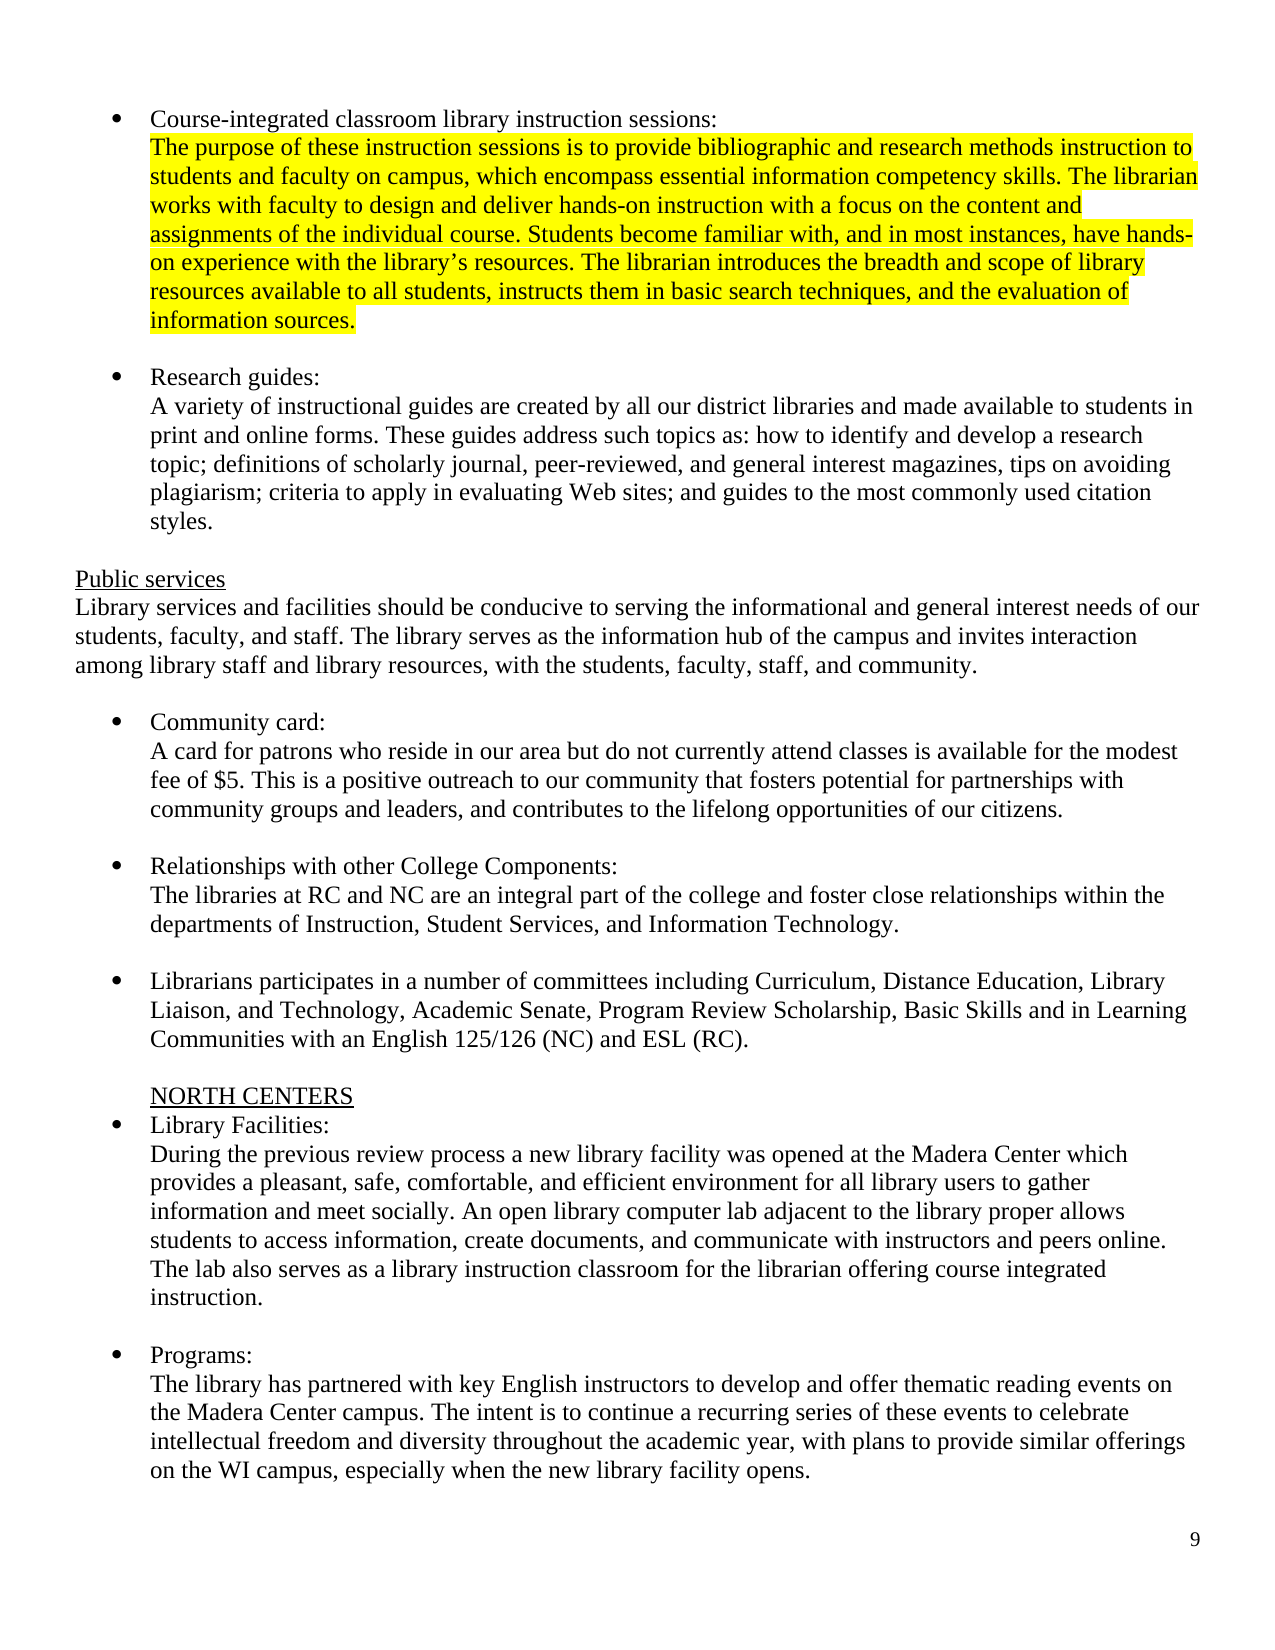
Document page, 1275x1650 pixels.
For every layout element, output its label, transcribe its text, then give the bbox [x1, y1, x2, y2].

text The libraries at RC and NC are an integral part of the college and foster close relationships within the departments of Instruction, Student Services, and Information Technology. [150, 880, 1200, 937]
list Library Facilities: [112, 1110, 1200, 1139]
text A variety of instructional guides are created by all our district libraries and made available to students in print and online forms. These guides address such topics as: how to identify and develop a research topic; definitions of scholarly journal, peer-reviewed, and general interest magazines, tips on avoiding plagiarism; criteria to apply in evaluating Web sites; and guides to the most commonly used citation styles. [150, 391, 1200, 535]
text Public services [75, 564, 1200, 592]
text The purpose of these instruction sessions is to provide bibliographic and research methods instruction to students and faculty on campus, which encompass essential information competency skills. The librarian works with faculty to design and deliver hands-on instruction with a focus on the content and assignments of the individual course. Students become familiar with, and in most instances, have hands-on experience with the library’s resources. The librarian introduces the breadth and scope of library resources available to all students, instructs them in basic search techniques, and the evaluation of information sources. [150, 132, 1200, 334]
list Relationships with other College Components: [112, 851, 1200, 880]
text NORTH CENTERS [75, 1081, 1200, 1110]
text During the previous review process a new library facility was opened at the Madera Center which provides a pleasant, safe, comfortable, and efficient environment for all library users to gather information and meet socially. An open library computer lab adjacent to the library proper allows students to access information, create documents, and communicate with instructors and peers online. The lab also serves as a library instruction classroom for the librarian offering course integrated instruction. [150, 1139, 1200, 1311]
list Research guides: [112, 362, 1200, 391]
list Programs: [112, 1340, 1200, 1369]
list Community card: [112, 707, 1200, 736]
text The library has partnered with key English instructors to develop and offer thematic reading events on the Madera Center campus. The intent is to continue a recurring series of these events to celebrate intellectual freedom and diversity throughout the academic year, with plans to provide similar offerings on the WI campus, especially when the new library facility opens. [150, 1369, 1200, 1484]
text A card for patrons who reside in our area but do not currently attend classes is available for the modest fee of $5. This is a positive outreach to our community that fosters potential for partnerships with community groups and leaders, and contributes to the lifelong opportunities of our citizens. [150, 736, 1200, 822]
text Library services and facilities should be conducive to serving the informational and general interest needs of our students, faculty, and staff. The library serves as the information hub of the campus and invites interaction among library staff and library resources, with the students, faculty, staff, and community. [75, 592, 1200, 679]
list Librarians participates in a number of committees including Curriculum, Distance Education, Library Liaison, and Technology, Academic Senate, Program Review Scholarship, Basic Skills and in Learning Communities with an English 125/126 (NC) and ESL (RC). [112, 966, 1200, 1052]
list Course-integrated classroom library instruction sessions: [112, 104, 1200, 132]
